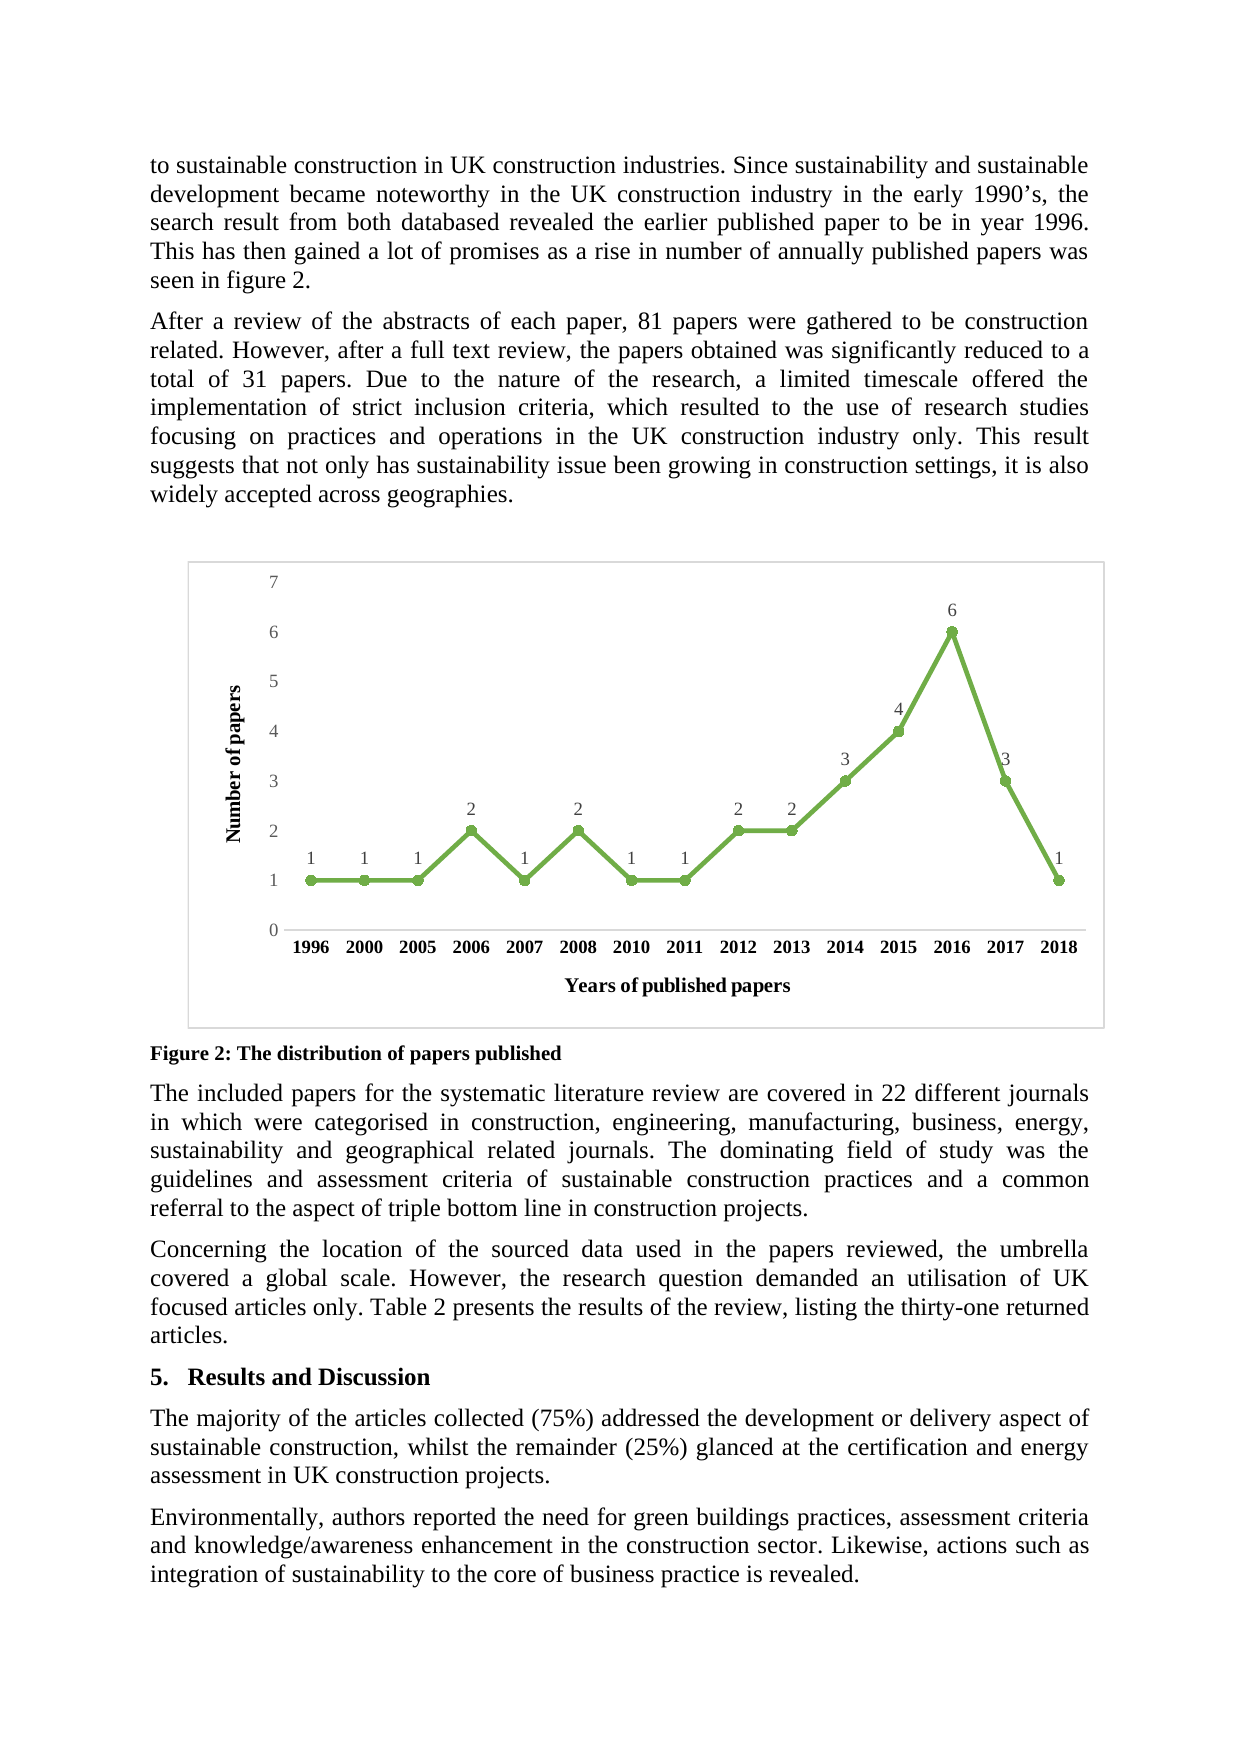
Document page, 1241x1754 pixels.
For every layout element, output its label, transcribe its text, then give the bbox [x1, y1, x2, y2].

list Results and Discussion [150, 1362, 1090, 1390]
text After a review of the abstracts of each paper, 81 papers were gathered to be construction related. However, after a full text review, the papers obtained was significantly reduced to a total of 31 papers. Due to the nature of the research, a limited timescale offered the implementation of strict inclusion criteria, which resulted to the use of research studies focusing on practices and operations in the UK construction industry only. This result suggests that not only has sustainability issue been growing in construction settings, it is also widely accepted across geographies. [150, 306, 1090, 507]
text Concerning the location of the sourced data used in the papers reviewed, the umbrella covered a global scale. However, the research question demanded an utilisation of UK focused articles only. Table 2 presents the results of the review, listing the thirty-one returned articles. [150, 1234, 1090, 1349]
text The included papers for the systematic literature review are covered in 22 different journals in which were categorised in construction, engineering, manufacturing, business, energy, sustainability and geographical related journals. The dominating field of study was the guidelines and assessment criteria of sustainable construction practices and a common referral to the aspect of triple bottom line in construction projects. [150, 1078, 1090, 1222]
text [150, 150, 1090, 294]
text The majority of the articles collected (75%) addressed the development or delivery aspect of sustainable construction, whilst the remainder (25%) glanced at the certification and energy assessment in UK construction projects. [150, 1403, 1090, 1489]
text Environmentally, authors reported the need for green buildings practices, assessment criteria and knowledge/awareness enhancement in the construction sector. Likewise, actions such as integration of sustainability to the core of business practice is revealed. [150, 1502, 1090, 1588]
text Figure 2: The distribution of papers published [150, 1041, 1090, 1065]
